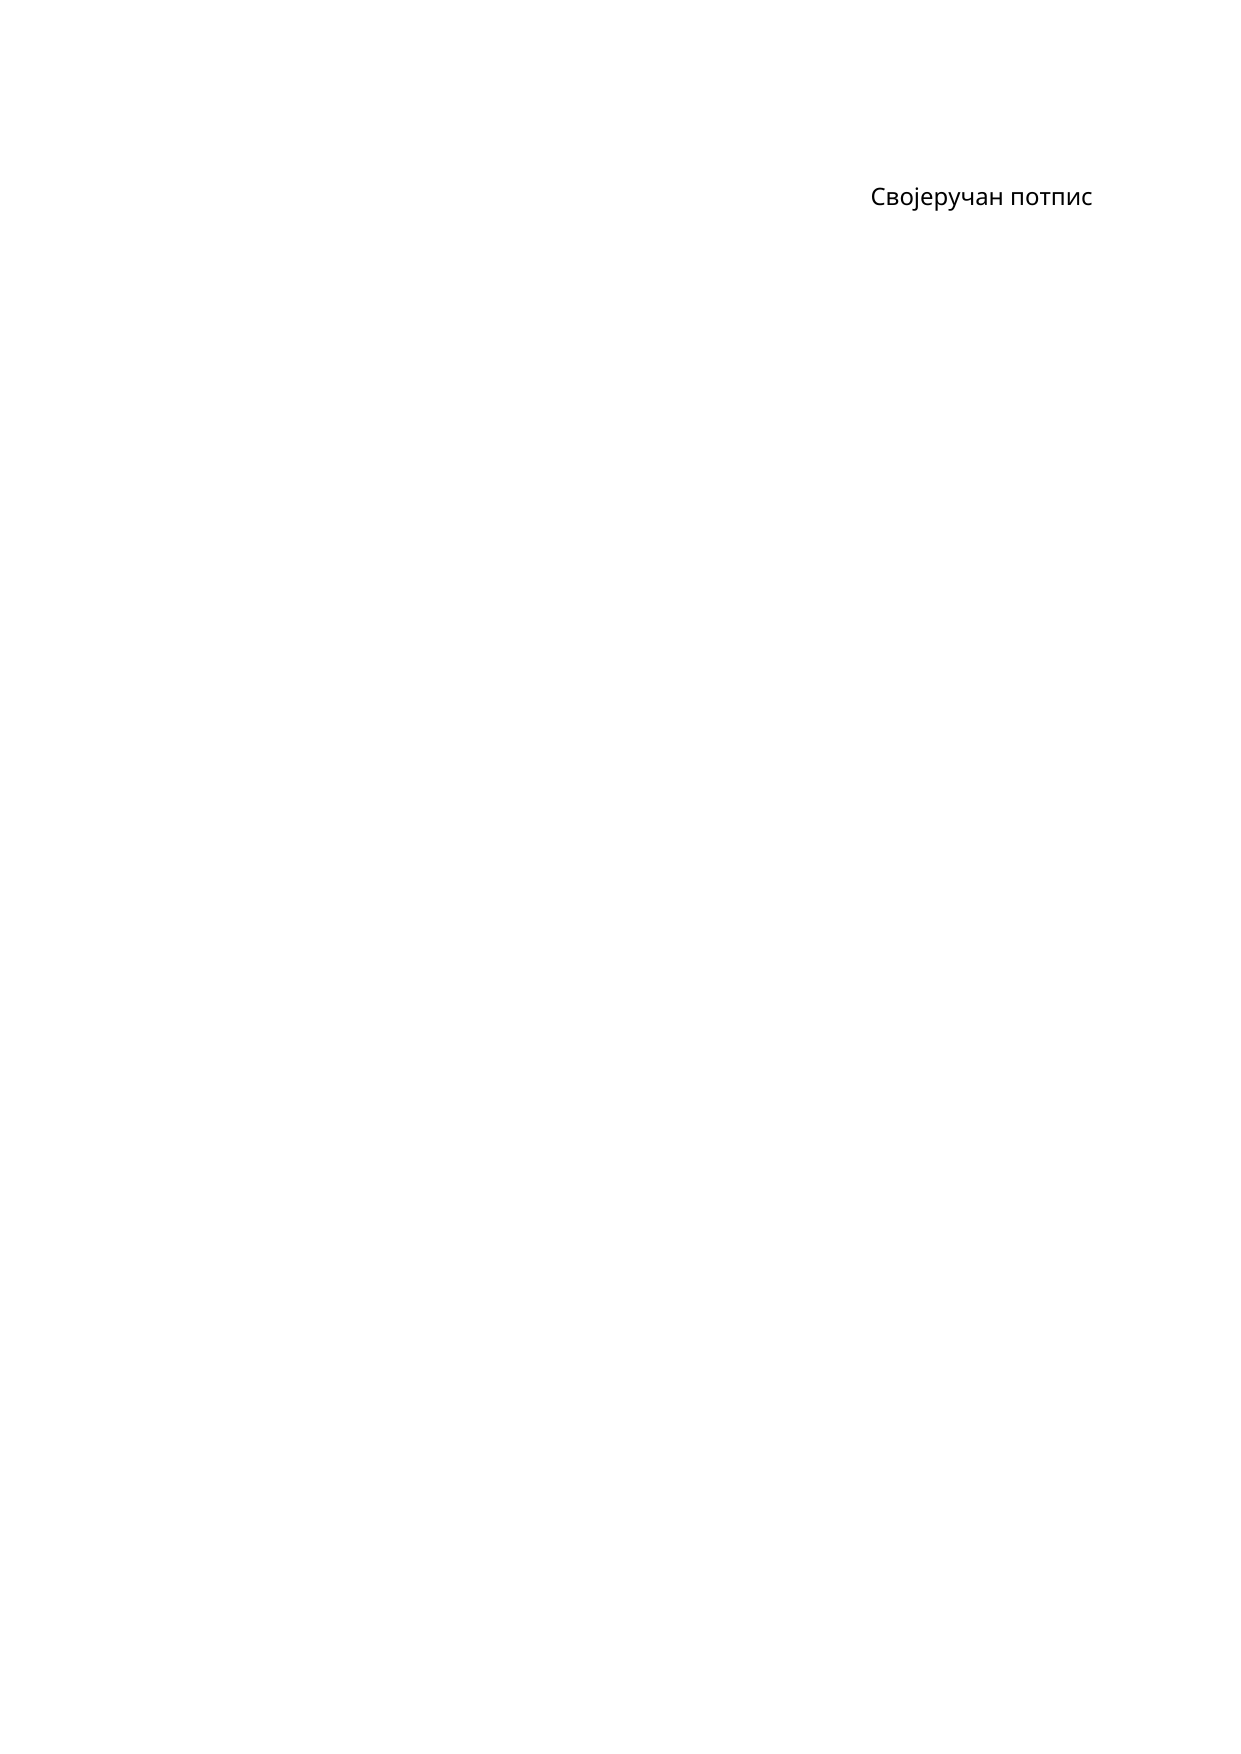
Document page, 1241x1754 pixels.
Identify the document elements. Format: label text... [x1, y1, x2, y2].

text Својеручан потпис [148, 180, 1093, 213]
